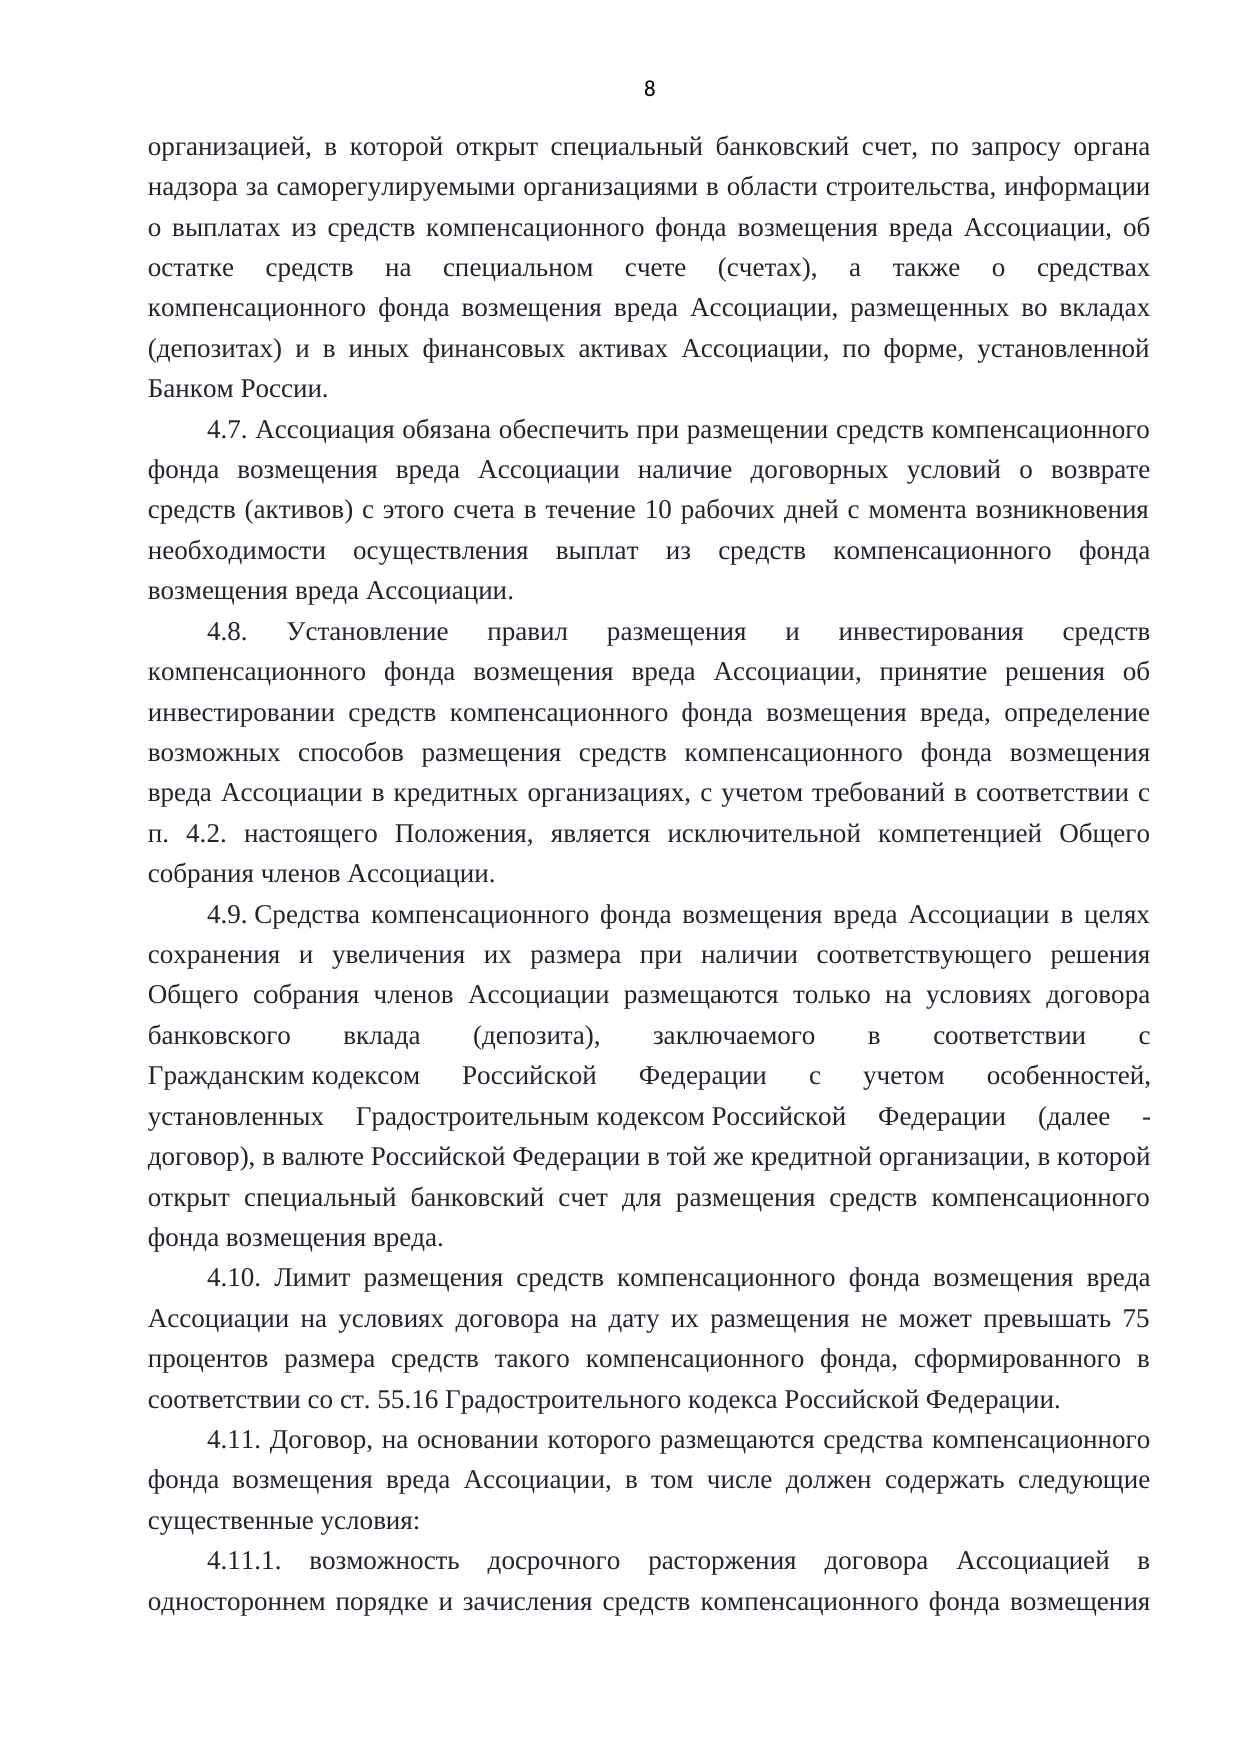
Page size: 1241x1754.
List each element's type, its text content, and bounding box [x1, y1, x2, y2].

text 4.8. Установление правил размещения и инвестирования средств компенсационного фонда возмещения вреда Ассоциации, принятие решения об инвестировании средств компенсационного фонда возмещения вреда, определение возможных способов размещения средств компенсационного фонда возмещения вреда Ассоциации в кредитных организациях, с учетом требований в соответствии с п. 4.2. настоящего Положения, является исключительной компетенцией Общего собрания членов Ассоциации. [148, 615, 1152, 888]
text 4.10. Лимит размещения средств компенсационного фонда возмещения вреда Ассоциации на условиях договора на дату их размещения не может превышать 75 процентов размера средств такого компенсационного фонда, сформированного в соответствии со ст. 55.16 Градостроительного кодекса Российской Федерации. [148, 1262, 1152, 1414]
text 4.7. Ассоциация обязана обеспечить при размещении средств компенсационного фонда возмещения вреда Ассоциации наличие договорных условий о возврате средств (активов) с этого счета в течение 10 рабочих дней с момента возникновения необходимости осуществления выплат из средств компенсационного фонда возмещения вреда Ассоциации. [148, 413, 1152, 606]
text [148, 1544, 1152, 1616]
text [148, 130, 1152, 403]
text 4.9. Средства компенсационного фонда возмещения вреда Ассоциации в целях сохранения и увеличения их размера при наличии соответствующего решения Общего собрания членов Ассоциации размещаются только на условиях договора банковского вклада (депозита), заключаемого в соответствии с Гражданским кодексом Российской Федерации с учетом особенностей, установленных Градостроительным кодексом Российской Федерации (далее - договор), в валюте Российской Федерации в той же кредитной организации, в которой открыт специальный банковский счет для размещения средств компенсационного фонда возмещения вреда. [148, 898, 1152, 1252]
text 4.11. Договор, на основании которого размещаются средства компенсационного фонда возмещения вреда Ассоциации, в том числе должен содержать следующие существенные условия: [148, 1423, 1152, 1535]
